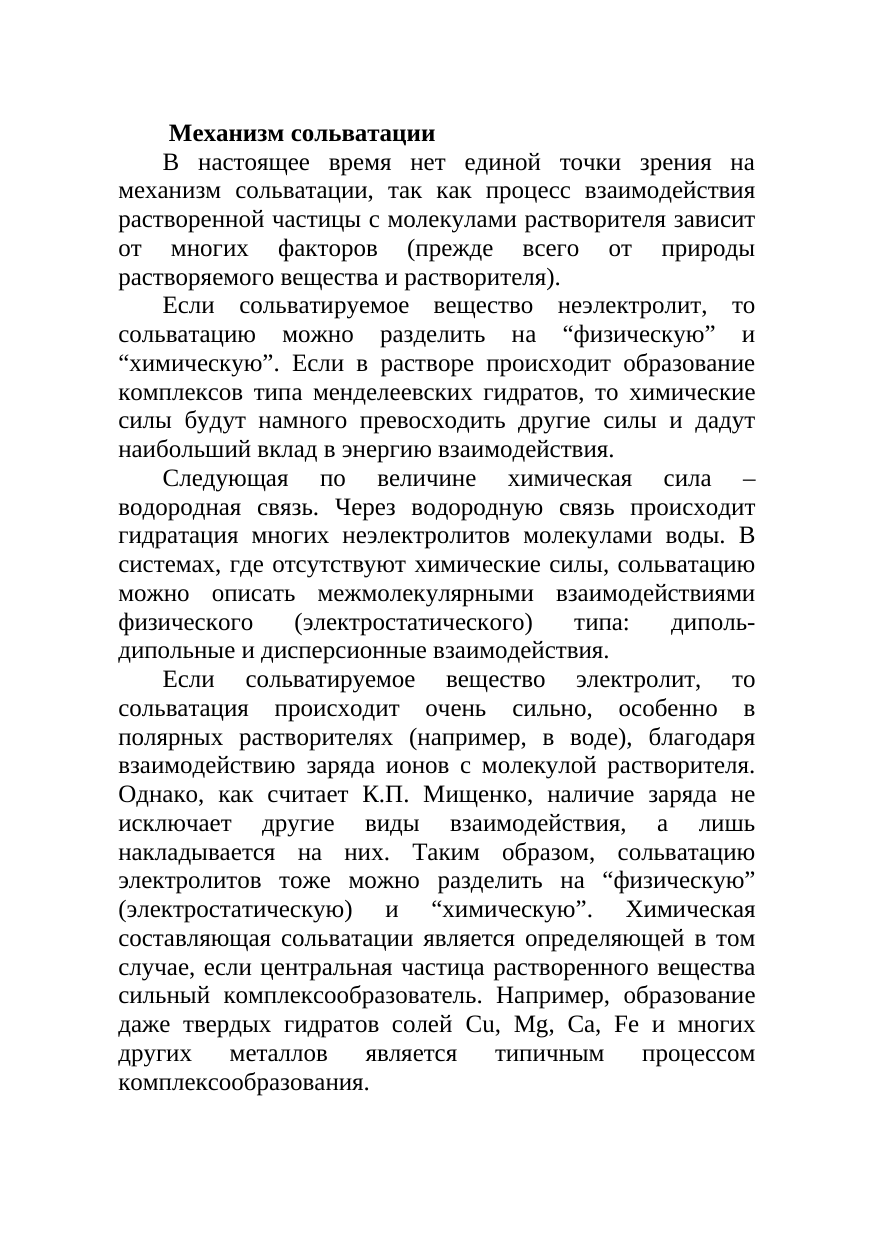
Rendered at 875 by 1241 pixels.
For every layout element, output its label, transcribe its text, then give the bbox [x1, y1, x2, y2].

text Если сольватируемое вещество электролит, то сольватация происходит очень сильно, особенно в полярных растворителях (например, в воде), благодаря взаимодействию заряда ионов с молекулой растворителя. Однако, как считает К.П. Мищенко, наличие заряда не исключает другие виды взаимодействия, а лишь накладывается на них. Таким образом, сольватацию электролитов тоже можно разделить на “физическую” (электростатическую) и “химическую”. Химическая составляющая сольватации является определяющей в том случае, если центральная частица растворенного вещества сильный комплексообразователь. Например, образование даже твердых гидратов солей Cu, Mg, Ca, Fe и многих других металлов является типичным процессом комплексообразования. [118, 664, 756, 1096]
text Следующая по величине химическая сила – водородная связь. Через водородную связь происходит гидратация многих неэлектролитов молекулами воды. В системах, где отсутствуют химические силы, сольватацию можно описать межмолекулярными взаимодействиями физического (электростатического) типа: диполь-дипольные и дисперсионные взаимодействия. [118, 463, 756, 664]
text Если сольватируемое вещество неэлектролит, то сольватацию можно разделить на “физическую” и “химическую”. Если в растворе происходит образование комплексов типа менделеевских гидратов, то химические силы будут намного превосходить другие силы и дадут наибольший вклад в энергию взаимодействия. [118, 291, 756, 463]
text Механизм сольватации [118, 118, 756, 147]
text В настоящее время нет единой точки зрения на механизм сольватации, так как процесс взаимодействия растворенной частицы с молекулами растворителя зависит от многих факторов (прежде всего от природы растворяемого вещества и растворителя). [118, 147, 756, 291]
